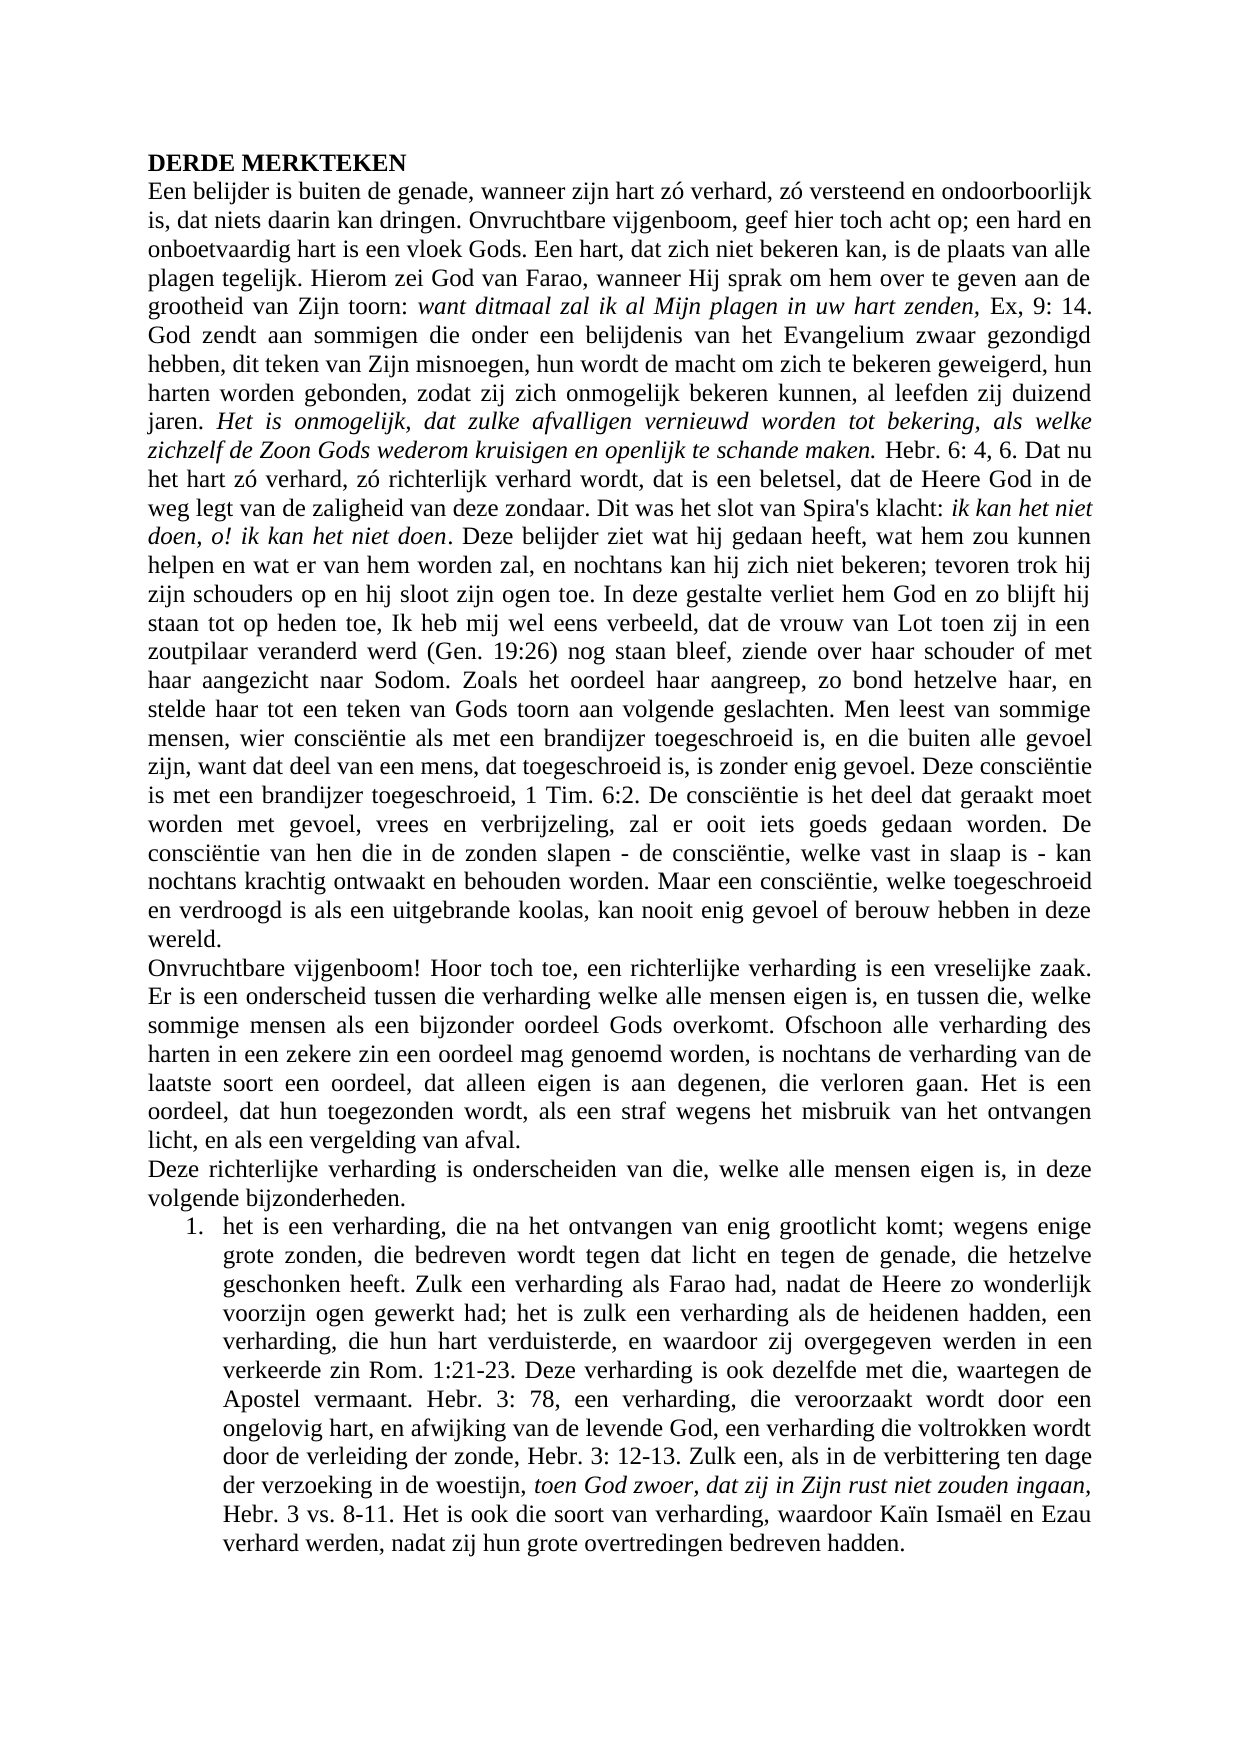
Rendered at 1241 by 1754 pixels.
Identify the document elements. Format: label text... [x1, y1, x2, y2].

text Deze richterlijke verharding is onderscheiden van die, welke alle mensen eigen is, in deze volgende bijzonderheden. [148, 1154, 1093, 1211]
list het is een verharding, die na het ontvangen van enig grootlicht komt; wegens enige grote zonden, die bedreven wordt tegen dat licht en tegen de genade, die hetzelve geschonken heeft. Zulk een verharding als Farao had, nadat de Heere zo wonderlijk voorzijn ogen gewerkt had; het is zulk een verharding als de heidenen hadden, een verharding, die hun hart verduisterde, en waardoor zij overgegeven werden in een verkeerde zin Rom. 1:21-23. Deze verharding is ook dezelfde met die, waartegen de Apostel vermaant. Hebr. 3: 78, een verharding, die veroorzaakt wordt door een ongelovig hart, en afwijking van de levende God, een verharding die voltrokken wordt door de verleiding der zonde, Hebr. 3: 12-13. Zulk een, als in de verbittering ten dage der verzoeking in de woestijn, toen God zwoer, dat zij in Zijn rust niet zouden ingaan, Hebr. 3 vs. 8-11. Het is ook die soort van verharding, waardoor Kaïn Ismaël en Ezau verhard werden, nadat zij hun grote overtredingen bedreven hadden. [185, 1211, 1093, 1556]
text DERDE MERKTEKEN [148, 148, 1093, 176]
text Onvruchtbare vijgenboom! Hoor toch toe, een richterlijke verharding is een vreselijke zaak. Er is een onderscheid tussen die verharding welke alle mensen eigen is, en tussen die, welke sommige mensen als een bijzonder oordeel Gods overkomt. Ofschoon alle verharding des harten in een zekere zin een oordeel mag genoemd worden, is nochtans de verharding van de laatste soort een oordeel, dat alleen eigen is aan degenen, die verloren gaan. Het is een oordeel, dat hun toegezonden wordt, als een straf wegens het misbruik van het ontvangen licht, en als een vergelding van afval. [148, 953, 1093, 1154]
text Een belijder is buiten de genade, wanneer zijn hart zó verhard, zó versteend en ondoorboorlijk is, dat niets daarin kan dringen. Onvruchtbare vijgenboom, geef hier toch acht op; een hard en onboetvaardig hart is een vloek Gods. Een hart, dat zich niet bekeren kan, is de plaats van alle plagen tegelijk. Hierom zei God van Farao, wanneer Hij sprak om hem over te geven aan de grootheid van Zijn toorn: want ditmaal zal ik al Mijn plagen in uw hart zenden, Ex, 9: 14. God zendt aan sommigen die onder een belijdenis van het Evangelium zwaar gezondigd hebben, dit teken van Zijn misnoegen, hun wordt de macht om zich te bekeren geweigerd, hun harten worden gebonden, zodat zij zich onmogelijk bekeren kunnen, al leefden zij duizend jaren. Het is onmogelijk, dat zulke afvalligen vernieuwd worden tot bekering, als welke zichzelf de Zoon Gods wederom kruisigen en openlijk te schande maken. Hebr. 6: 4, 6. Dat nu het hart zó verhard, zó richterlijk verhard wordt, dat is een beletsel, dat de Heere God in de weg legt van de zaligheid van deze zondaar. Dit was het slot van Spira's klacht: ik kan het niet doen, o! ik kan het niet doen. Deze belijder ziet wat hij gedaan heeft, wat hem zou kunnen helpen en wat er van hem worden zal, en nochtans kan hij zich niet bekeren; tevoren trok hij zijn schouders op en hij sloot zijn ogen toe. In deze gestalte verliet hem God en zo blijft hij staan tot op heden toe, Ik heb mij wel eens verbeeld, dat de vrouw van Lot toen zij in een zoutpilaar veranderd werd (Gen. 19:26) nog staan bleef, ziende over haar schouder of met haar aangezicht naar Sodom. Zoals het oordeel haar aangreep, zo bond hetzelve haar, en stelde haar tot een teken van Gods toorn aan volgende geslachten. Men leest van sommige mensen, wier consciëntie als met een brandijzer toegeschroeid is, en die buiten alle gevoel zijn, want dat deel van een mens, dat toegeschroeid is, is zonder enig gevoel. Deze consciëntie is met een brandijzer toegeschroeid, 1 Tim. 6:2. De consciëntie is het deel dat geraakt moet worden met gevoel, vrees en verbrijzeling, zal er ooit iets goeds gedaan worden. De consciëntie van hen die in de zonden slapen - de consciëntie, welke vast in slaap is - kan nochtans krachtig ontwaakt en behouden worden. Maar een consciëntie, welke toegeschroeid en verdroogd is als een uitgebrande koolas, kan nooit enig gevoel of berouw hebben in deze wereld. [148, 176, 1093, 953]
